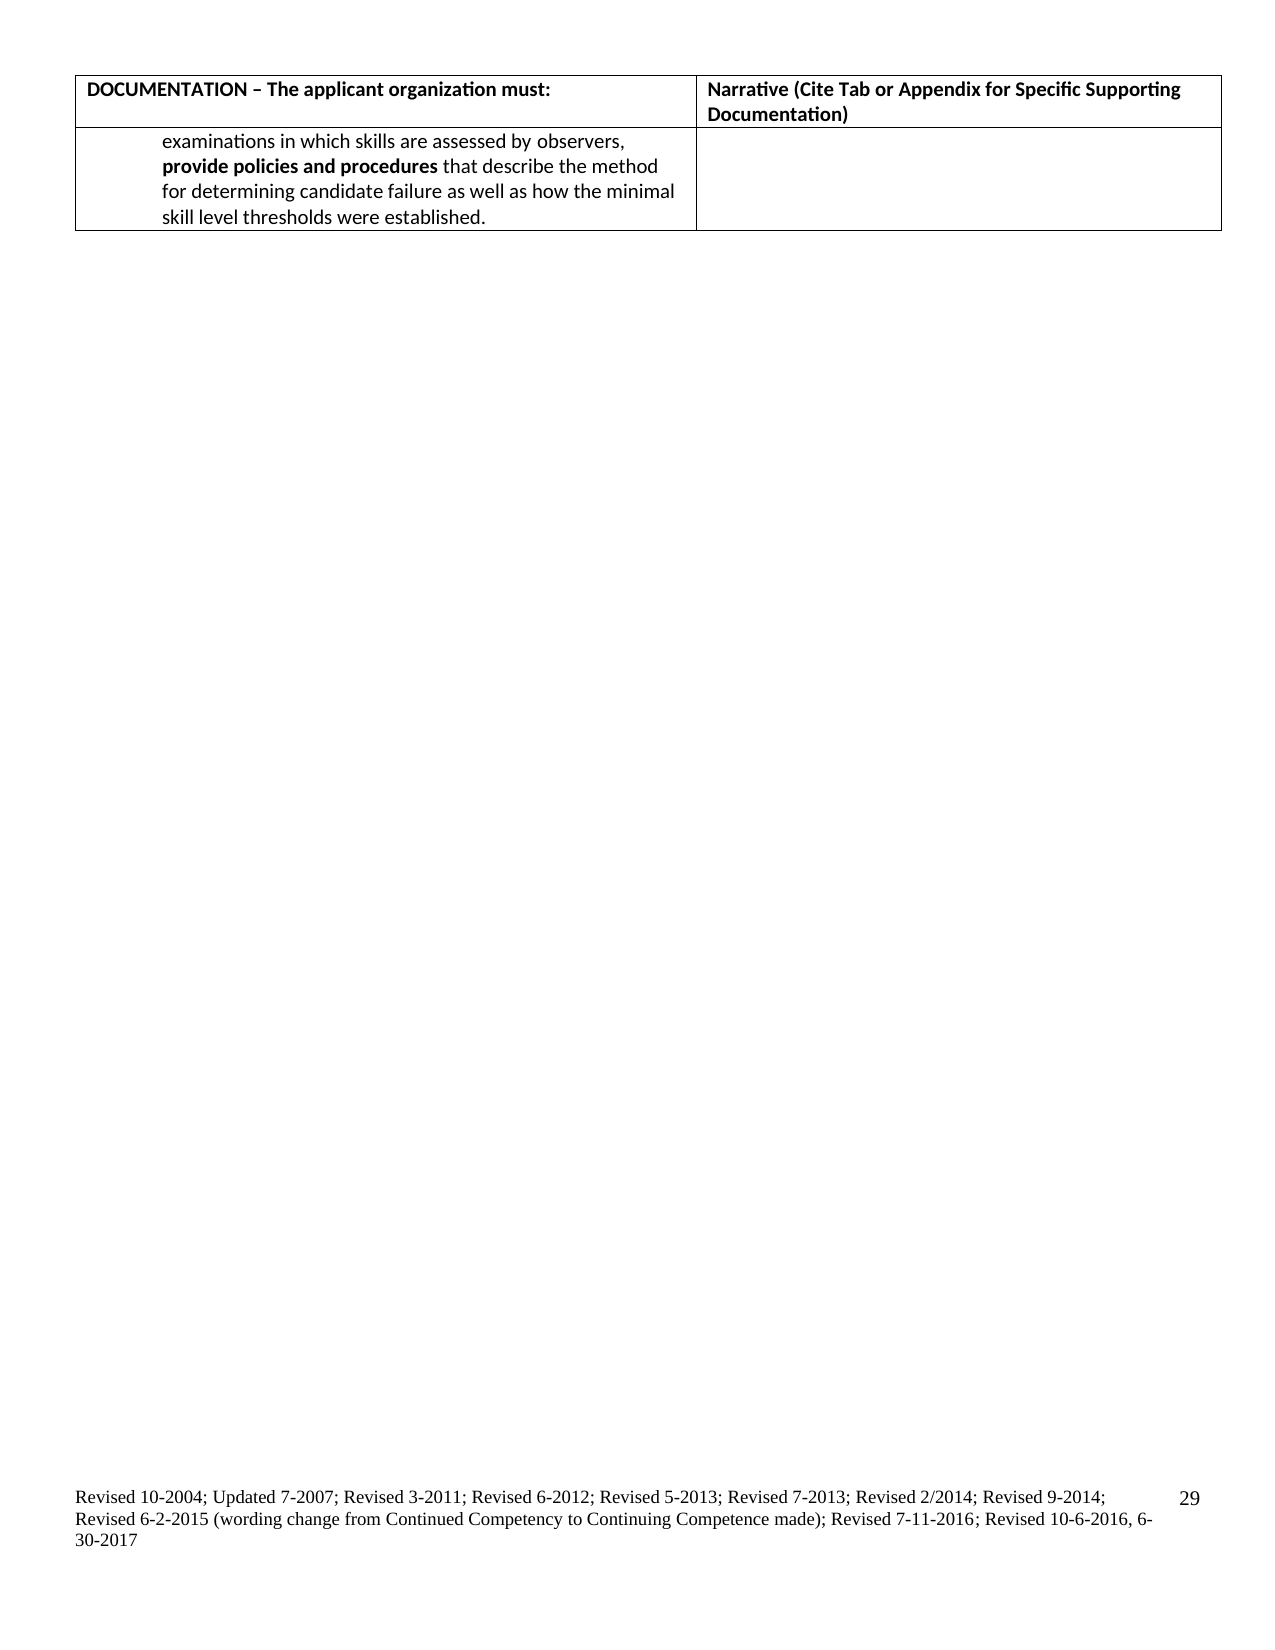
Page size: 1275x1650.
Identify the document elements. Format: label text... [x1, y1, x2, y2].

table_header Narrative (Cite Tab or Appendix for Specific Supporting Documentation) [697, 76, 1221, 127]
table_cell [76, 128, 696, 229]
table_header DOCUMENTATION – The applicant organization must: [76, 76, 696, 127]
table_cell [697, 128, 1221, 229]
